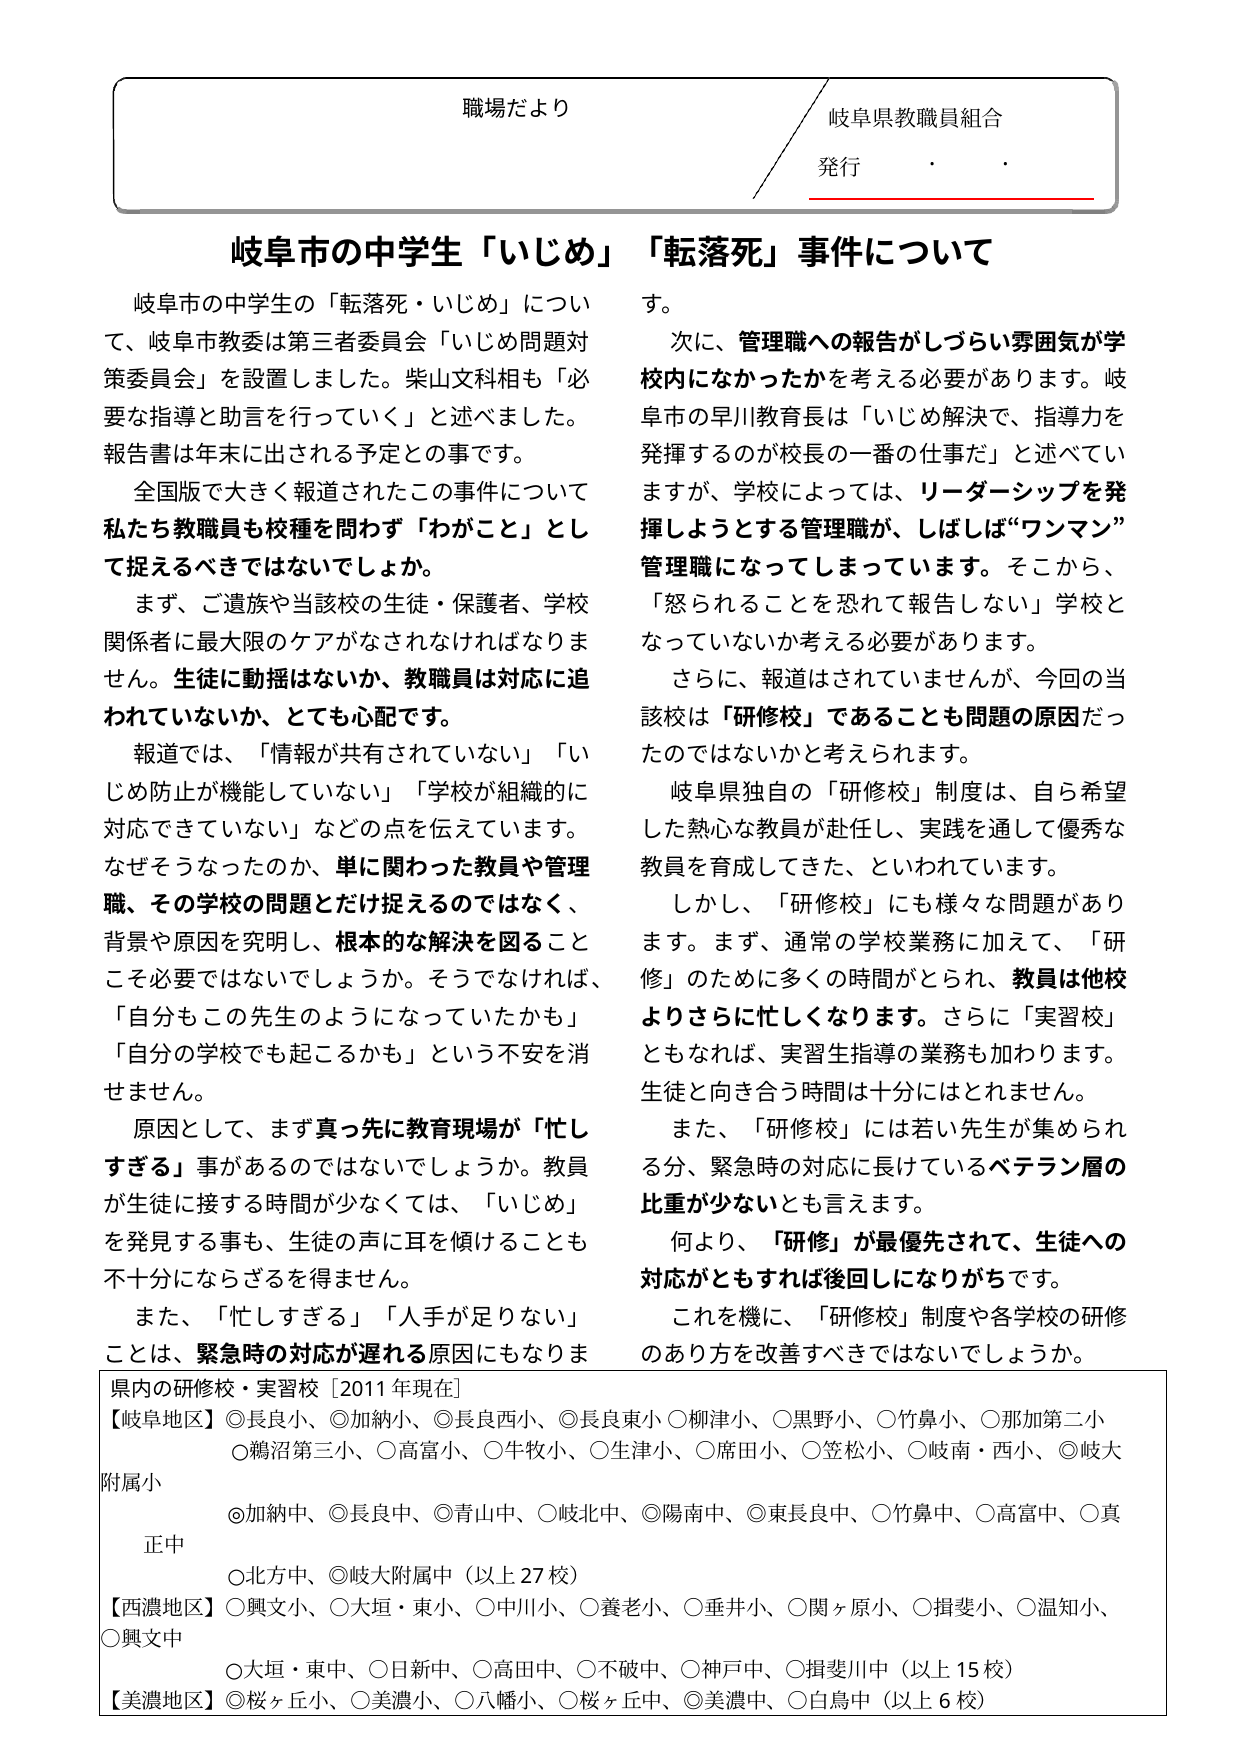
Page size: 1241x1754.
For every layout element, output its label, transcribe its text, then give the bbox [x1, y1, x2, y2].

text さらに、報道はされていませんが、今回の当該校は「研修校」であることも問題の原因だったのではないかと考えられます。 [640, 658, 1128, 770]
text まず、ご遺族や当該校の生徒・保護者、学校関係者に最大限のケアがなされなければなりません。生徒に動揺はないか、教職員は対応に追われていないか、とても心配です。 [103, 583, 591, 733]
picture [752, 77, 830, 199]
text また、「研修校」には若い先生が集められる分、緊急時の対応に長けているベテラン層の比重が少ないとも言えます。 [640, 1108, 1128, 1220]
text 岐阜市の中学生「いじめ」「転落死」事件について [118, 235, 1108, 272]
text 岐阜市の中学生の「転落死・いじめ」について、岐阜市教委は第三者委員会「いじめ問題対策委員会」を設置しました。柴山文科相も「必要な指導と助言を行っていく」と述べました。報告書は年末に出される予定との事です。 [103, 283, 591, 470]
text しかし、「研修校」にも様々な問題があります。まず、通常の学校業務に加えて、「研修」のために多くの時間がとられ、教員は他校よりさらに忙しくなります。さらに「実習校」ともなれば、実習生指導の業務も加わります。生徒と向き合う時間は十分にはとれません。 [640, 883, 1128, 1108]
text 次に、管理職への報告がしづらい雰囲気が学校内になかったかを考える必要があります。岐阜市の早川教育長は「いじめ解決で、指導力を発揮するのが校長の一番の仕事だ」と述べていますが、学校によっては、リーダーシップを発揮しようとする管理職が、しばしば“ワンマン”管理職になってしまっています。そこから、「怒られることを恐れて報告しない」学校となっていないか考える必要があります。 [640, 320, 1128, 658]
text また、「忙しすぎる」「人手が足りない」ことは、緊急時の対応が遅れる原因にもなります。 [103, 1295, 591, 1370]
picture [1104, 77, 1119, 91]
picture [113, 199, 140, 214]
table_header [100, 1371, 1166, 1715]
picture [1072, 199, 1119, 214]
text 全国版で大きく報道されたこの事件について、私たち教職員も校種を問わず「わがこと」として捉えるべきではないでしょか。 [103, 470, 591, 583]
text これを機に、「研修校」制度や各学校の研修のあり方を改善すべきではないでしょうか。 [640, 1295, 1128, 1370]
text 報道では、「情報が共有されていない」「いじめ防止が機能していない」「学校が組織的に対応できていない」などの点を伝えています。なぜそうなったのか、単に関わった教員や管理職、その学校の問題とだけ捉えるのではなく、背景や原因を究明し、根本的な解決を図ることこそ必要ではないでしょうか。そうでなければ、「自分もこの先生のようになっていたかも」「自分の学校でも起こるかも」という不安を消せません。 [103, 733, 591, 1108]
text また、「忙しすぎる」「人手が足りない」ことは、緊急時の対応が遅れる原因にもなります。 [640, 283, 1128, 320]
picture [113, 77, 127, 91]
text 原因として、まず真っ先に教育現場が「忙しすぎる」事があるのではないでしょうか。教員が生徒に接する時間が少なくては、「いじめ」を発見する事も、生徒の声に耳を傾けることも不十分にならざるを得ません。 [103, 1108, 591, 1295]
text 岐阜県独自の「研修校」制度は、自ら希望した熱心な教員が赴任し、実践を通して優秀な教員を育成してきた、といわれています。 [640, 770, 1128, 883]
text 何より、「研修」が最優先されて、生徒への対応がともすれば後回しになりがちです。 [640, 1220, 1128, 1295]
